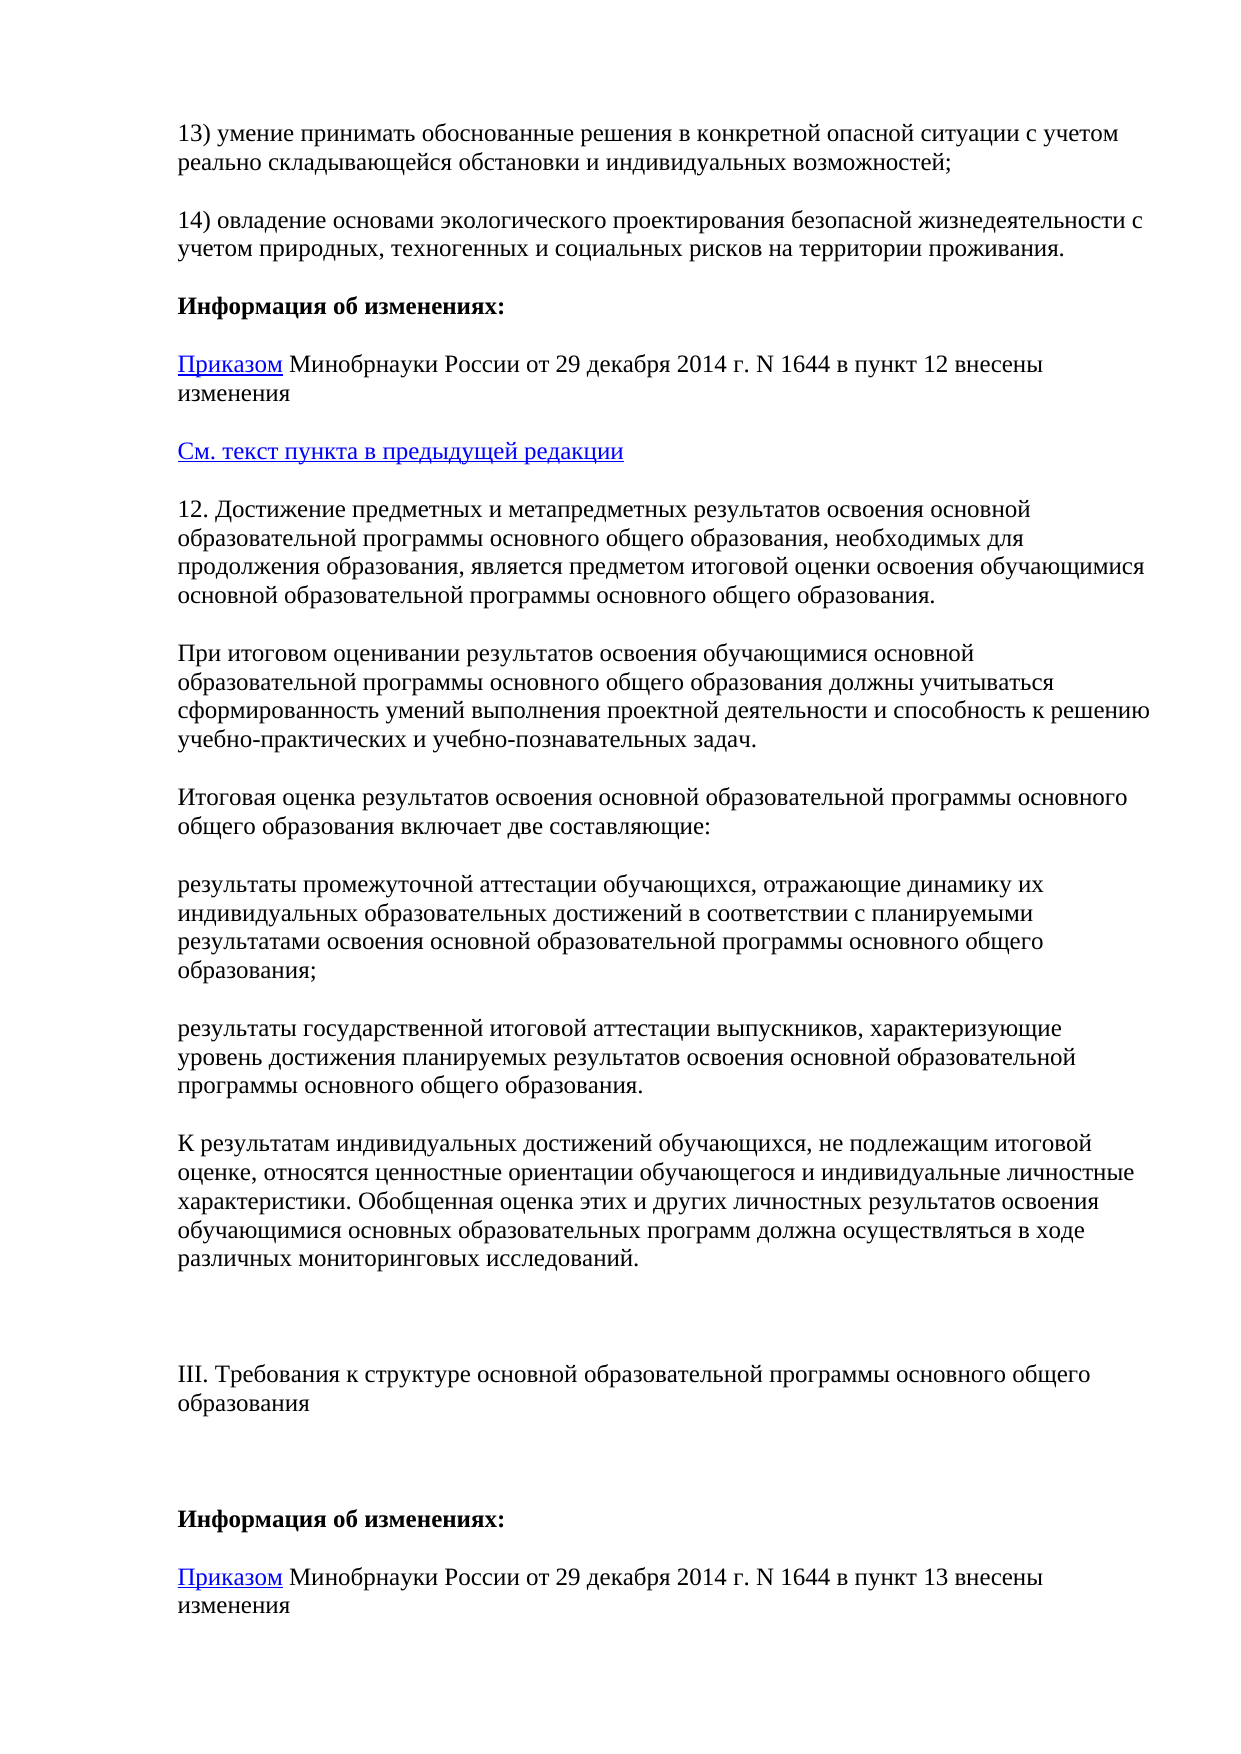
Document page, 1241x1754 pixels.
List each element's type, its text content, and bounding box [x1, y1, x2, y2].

text Информация об изменениях: [177, 291, 1152, 320]
text III. Требования к структуре основной образовательной программы основного общего образования [177, 1359, 1152, 1417]
text 13) умение принимать обоснованные решения в конкретной опасной ситуации с учетом реально складывающейся обстановки и индивидуальных возможностей; [177, 118, 1152, 176]
text См. текст пункта в предыдущей редакции [177, 436, 1152, 465]
text Информация об изменениях: [177, 1504, 1152, 1533]
text Итоговая оценка результатов освоения основной образовательной программы основного общего образования включает две составляющие: [177, 782, 1152, 840]
text результаты промежуточной аттестации обучающихся, отражающие динамику их индивидуальных образовательных достижений в соответствии с планируемыми результатами освоения основной образовательной программы основного общего образования; [177, 869, 1152, 984]
text При итоговом оценивании результатов освоения обучающимися основной образовательной программы основного общего образования должны учитываться сформированность умений выполнения проектной деятельности и способность к решению учебно-практических и учебно-познавательных задач. [177, 638, 1152, 753]
text 12. Достижение предметных и метапредметных результатов освоения основной образовательной программы основного общего образования, необходимых для продолжения образования, является предметом итоговой оценки освоения обучающимися основной образовательной программы основного общего образования. [177, 494, 1152, 609]
text К результатам индивидуальных достижений обучающихся, не подлежащим итоговой оценке, относятся ценностные ориентации обучающегося и индивидуальные личностные характеристики. Обобщенная оценка этих и других личностных результатов освоения обучающимися основных образовательных программ должна осуществляться в ходе различных мониторинговых исследований. [177, 1128, 1152, 1272]
text результаты государственной итоговой аттестации выпускников, характеризующие уровень достижения планируемых результатов освоения основной образовательной программы основного общего образования. [177, 1013, 1152, 1099]
text Приказом Минобрнауки России от 29 декабря 2014 г. N 1644 в пункт 13 внесены изменения [177, 1562, 1152, 1619]
text Приказом Минобрнауки России от 29 декабря 2014 г. N 1644 в пункт 12 внесены изменения [177, 349, 1152, 407]
text 14) овладение основами экологического проектирования безопасной жизнедеятельности с учетом природных, техногенных и социальных рисков на территории проживания. [177, 205, 1152, 262]
